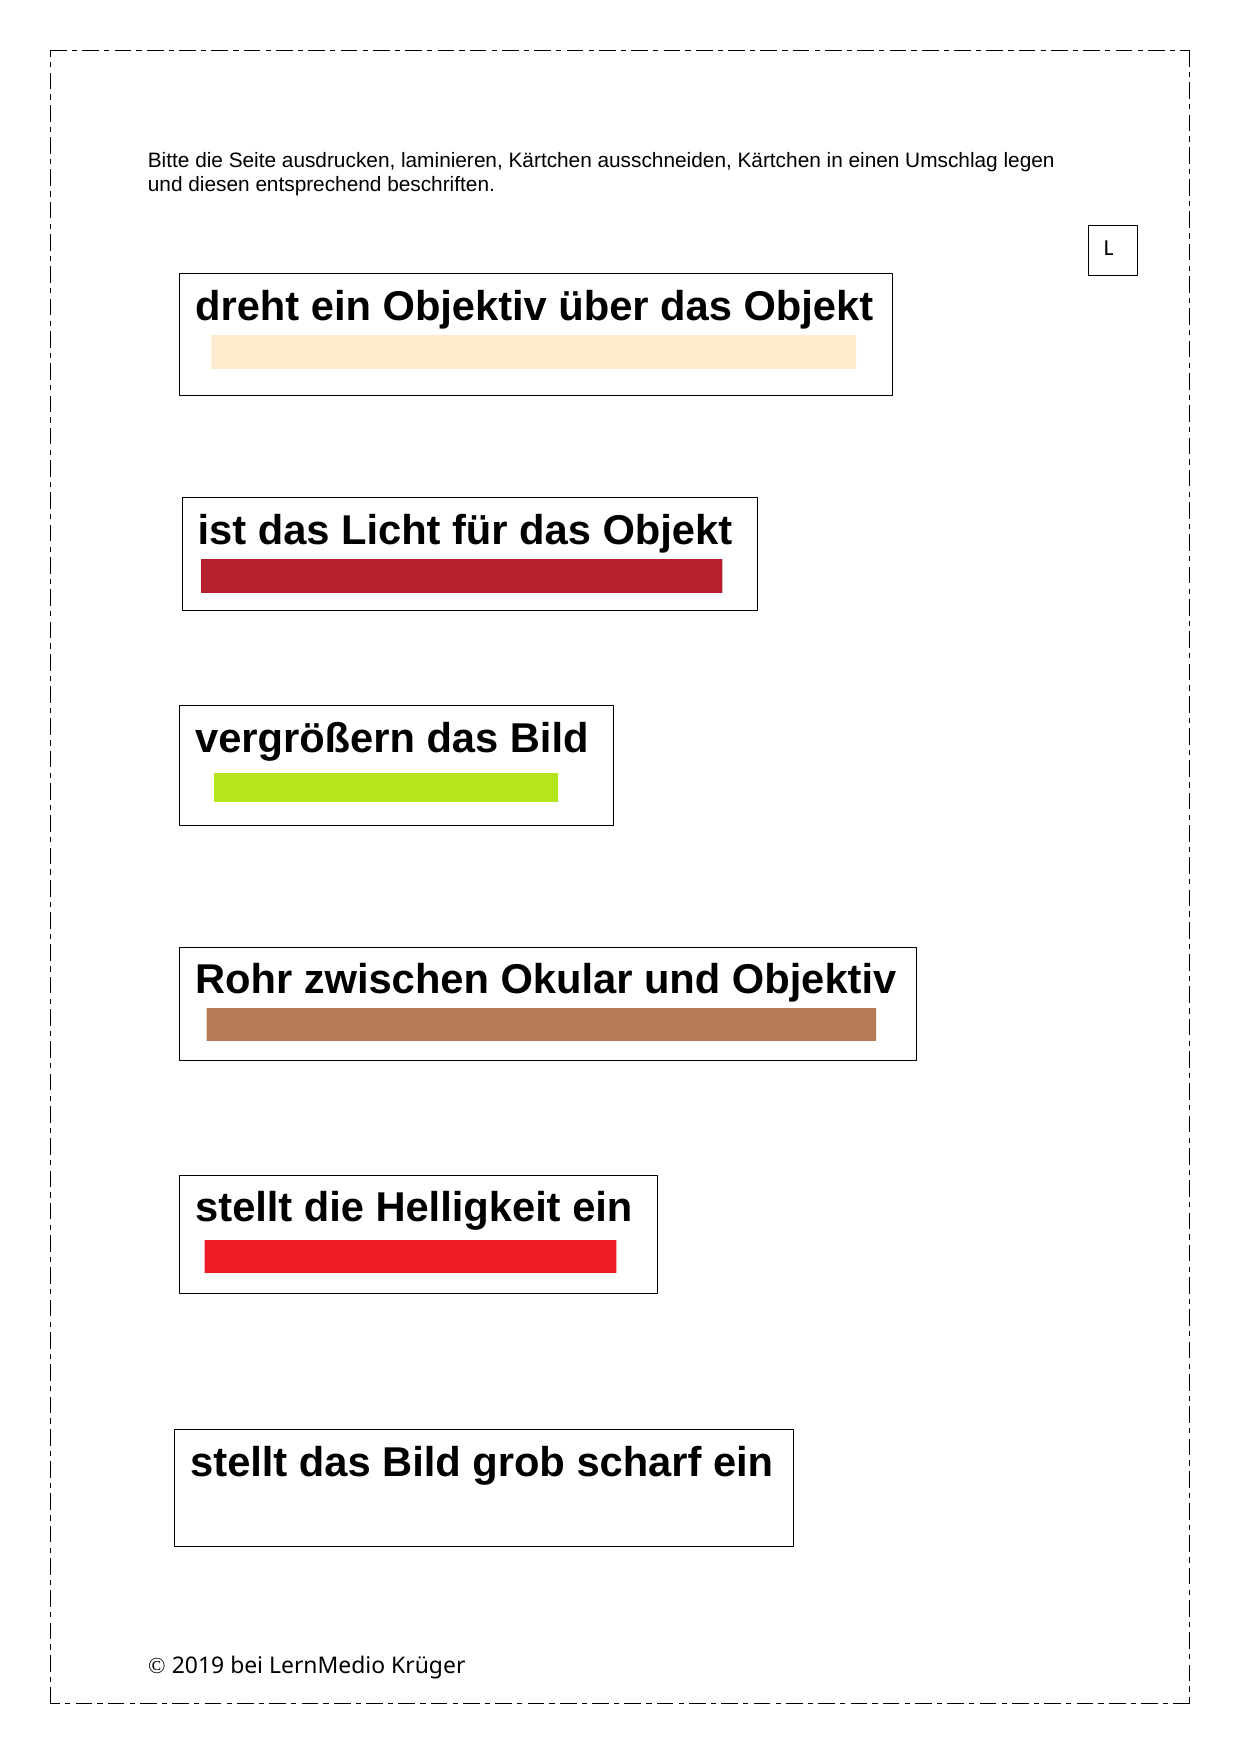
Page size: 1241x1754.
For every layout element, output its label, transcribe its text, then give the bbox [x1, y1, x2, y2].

picture [211, 335, 857, 369]
picture [201, 559, 723, 593]
picture [201, 1240, 616, 1271]
text Bitte die Seite ausdrucken, laminieren, Kärtchen ausschneiden, Kärtchen in einen Umschlag legen und diesen entsprechend beschriften. [148, 148, 1093, 196]
picture [211, 773, 558, 802]
picture [201, 1008, 876, 1040]
